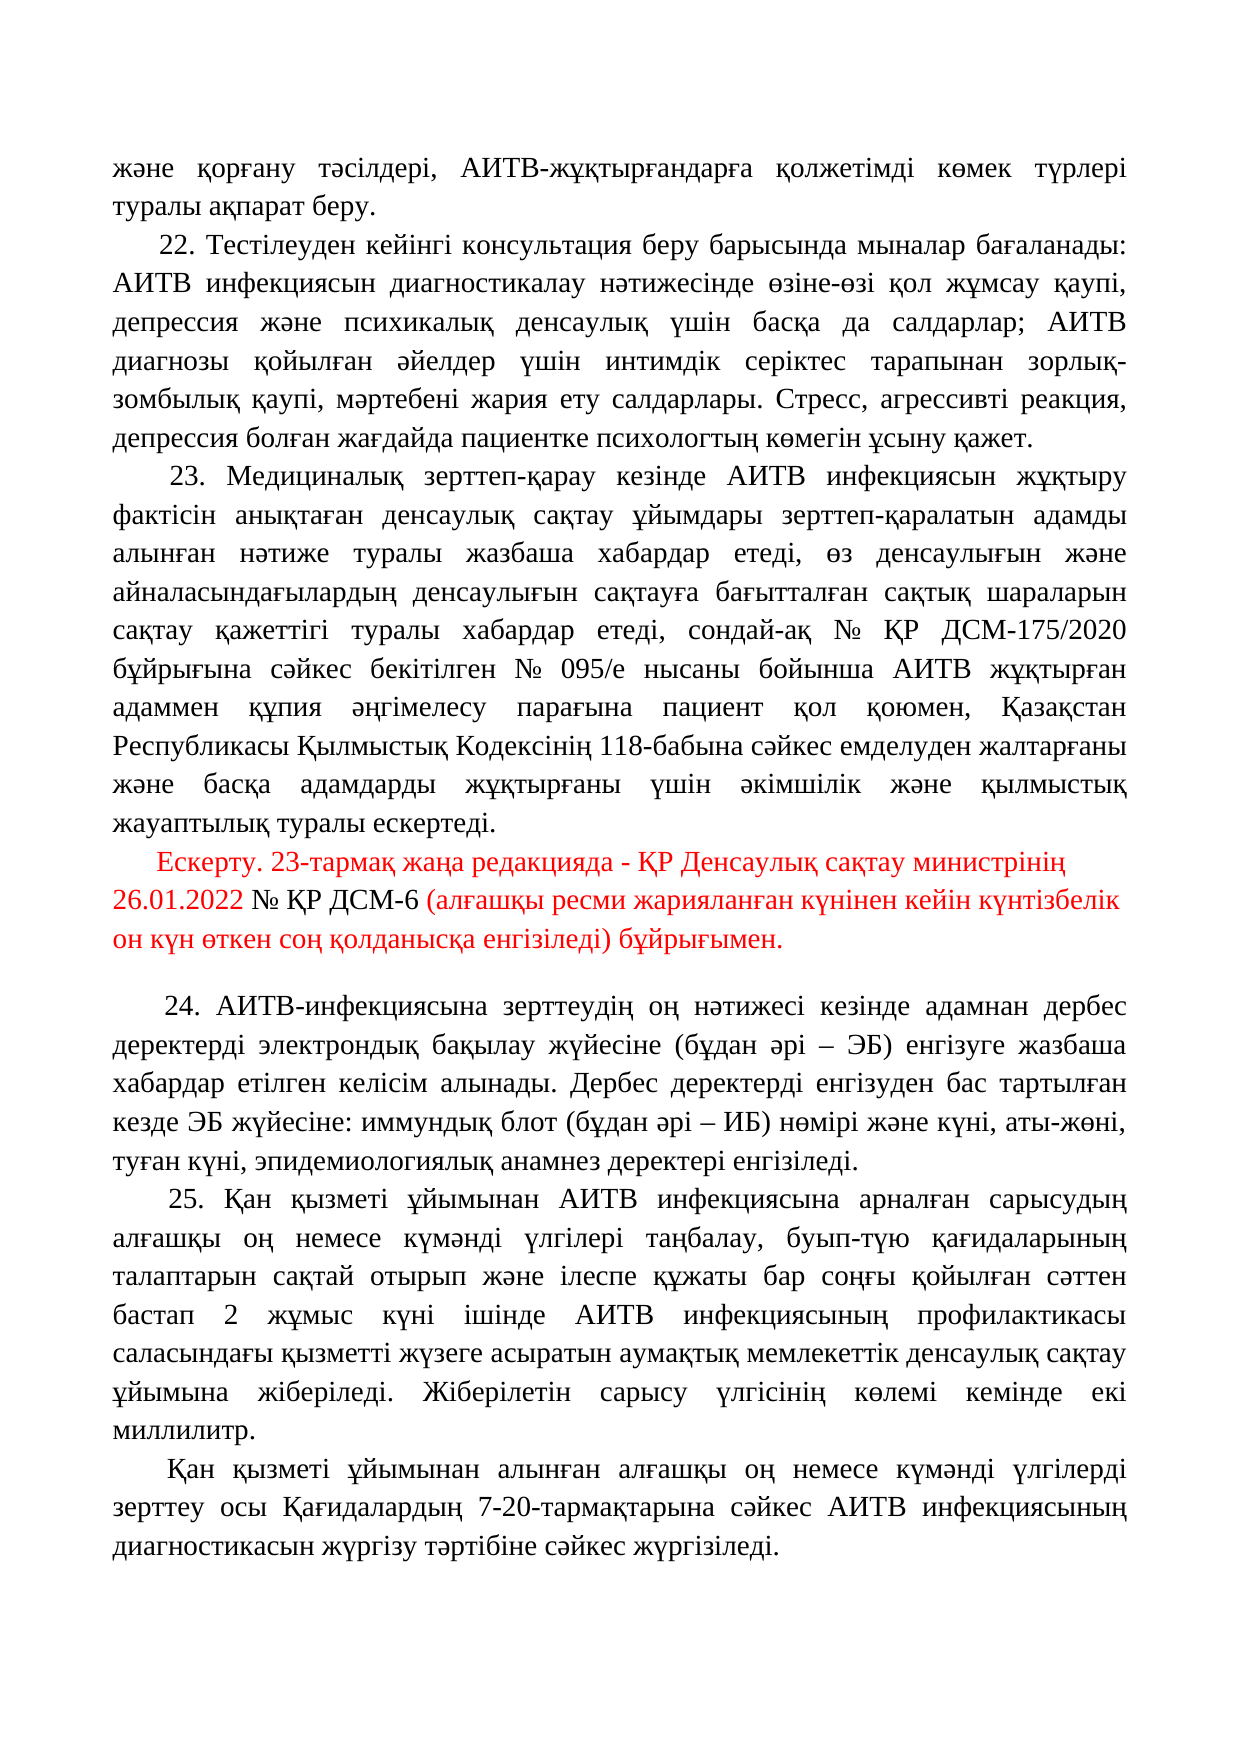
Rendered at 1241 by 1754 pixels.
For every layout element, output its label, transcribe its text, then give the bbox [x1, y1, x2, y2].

text 25. Қан қызметі ұйымынан АИТВ инфекциясына арналған сарысудың алғашқы оң немесе күмәнді үлгілері таңбалау, буып-түю қағидаларының талаптарын сақтай отырып және ілеспе құжаты бар соңғы қойылған сәттен бастап 2 жұмыс күні ішінде АИТВ инфекциясының профилактикасы саласындағы қызметті жүзеге асыратын аумақтық мемлекеттік денсаулық сақтау ұйымына жіберіледі. Жіберілетін сарысу үлгісінің көлемі кемінде екі миллилитр. [112, 1181, 1128, 1446]
text Ескерту. 23-тармақ жаңа редакцияда - ҚР Денсаулық сақтау министрінің 26.01.2022 № ҚР ДСМ-6 (алғашқы ресми жарияланған күнінен кейін күнтізбелік он күн өткен соң қолданысқа енгізіледі) бұйрығымен. [112, 844, 1128, 984]
text Қан қызметі ұйымынан алынған алғашқы оң немесе күмәнді үлгілерді зерттеу осы Қағидалардың 7-20-тармақтарына сәйкес АИТВ инфекциясының диагностикасын жүргізу тәртібіне сәйкес жүргізіледі. [112, 1451, 1128, 1562]
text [112, 150, 1128, 222]
text 24. АИТВ-инфекциясына зерттеудің оң нәтижесі кезінде адамнан дербес деректерді электрондық бақылау жүйесіне (бұдан әрі – ЭБ) енгізуге жазбаша хабардар етілген келісім алынады. Дербес деректерді енгізуден бас тартылған кезде ЭБ жүйесіне: иммундық блот (бұдан әрі – ИБ) нөмірі және күні, аты-жөні, туған күні, эпидемиологиялық анамнез деректері енгізіледі. [112, 988, 1128, 1176]
text 23. Медициналық зерттеп-қарау кезінде АИТВ инфекциясын жұқтыру фактісін анықтаған денсаулық сақтау ұйымдары зерттеп-қаралатын адамды алынған нәтиже туралы жазбаша хабардар етеді, өз денсаулығын және айналасындағылардың денсаулығын сақтауға бағытталған сақтық шараларын сақтау қажеттігі туралы хабардар етеді, сондай-ақ № ҚР ДСМ-175/2020 бұйрығына сәйкес бекітілген № 095/е нысаны бойынша АИТВ жұқтырған адаммен құпия әңгімелесу парағына пациент қол қоюмен, Қазақстан Республикасы Қылмыстық Кодексінің 118-бабына сәйкес емделуден жалтарғаны және басқа адамдарды жұқтырғаны үшін әкімшілік және қылмыстық жауаптылық туралы ескертеді. [112, 458, 1128, 839]
text 22. Тестілеуден кейінгі консультация беру барысында мыналар бағаланады: АИТВ инфекциясын диагностикалау нәтижесінде өзіне-өзі қол жұмсау қаупі, депрессия және психикалық денсаулық үшін басқа да салдарлар; АИТВ диагнозы қойылған әйелдер үшін интимдік серіктес тарапынан зорлық-зомбылық қаупі, мәртебені жария ету салдарлары. Стресс, агрессивті реакция, депрессия болған жағдайда пациентке психологтың көмегін ұсыну қажет. [112, 227, 1128, 453]
